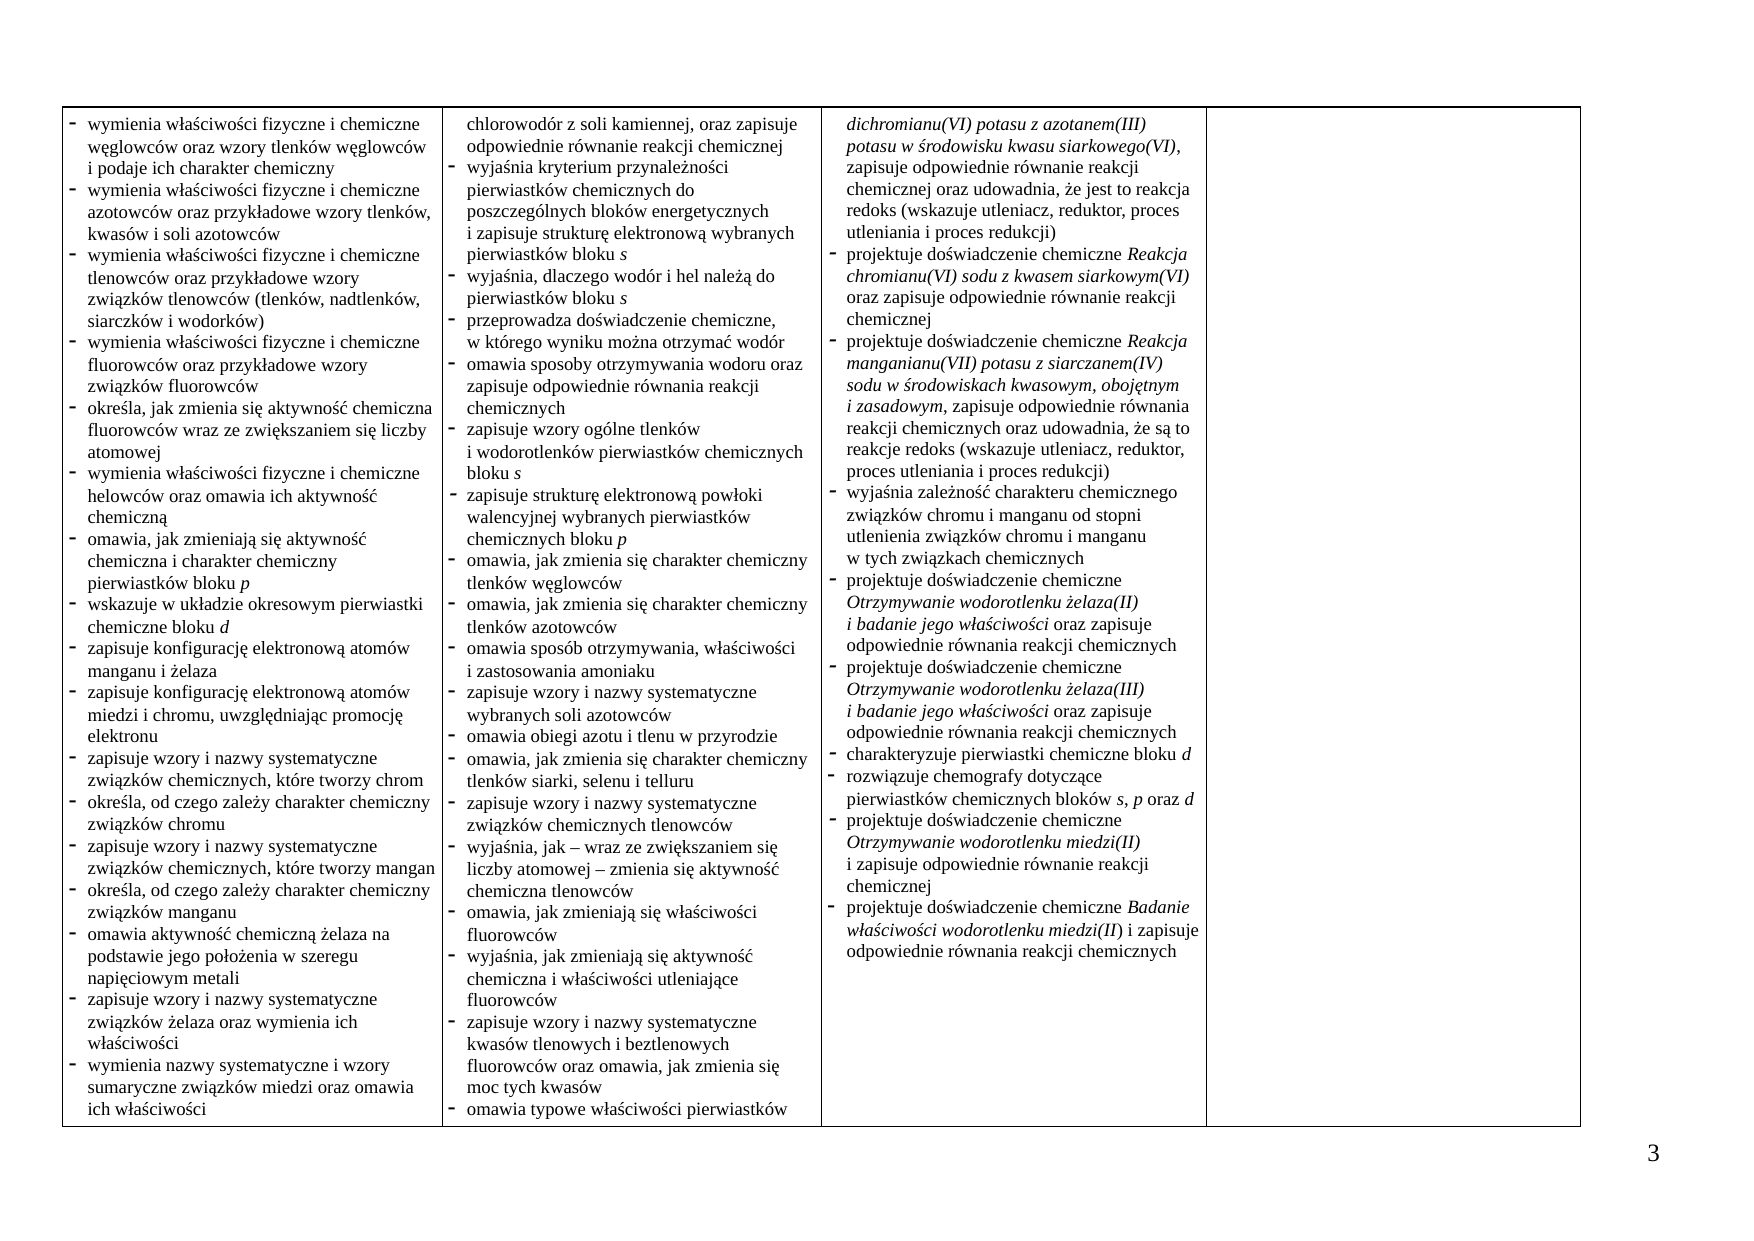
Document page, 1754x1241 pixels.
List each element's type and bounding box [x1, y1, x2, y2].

table_cell [63, 108, 442, 1126]
table_cell [822, 108, 1206, 1126]
table_cell [443, 108, 821, 1126]
table_cell [1207, 108, 1580, 1126]
